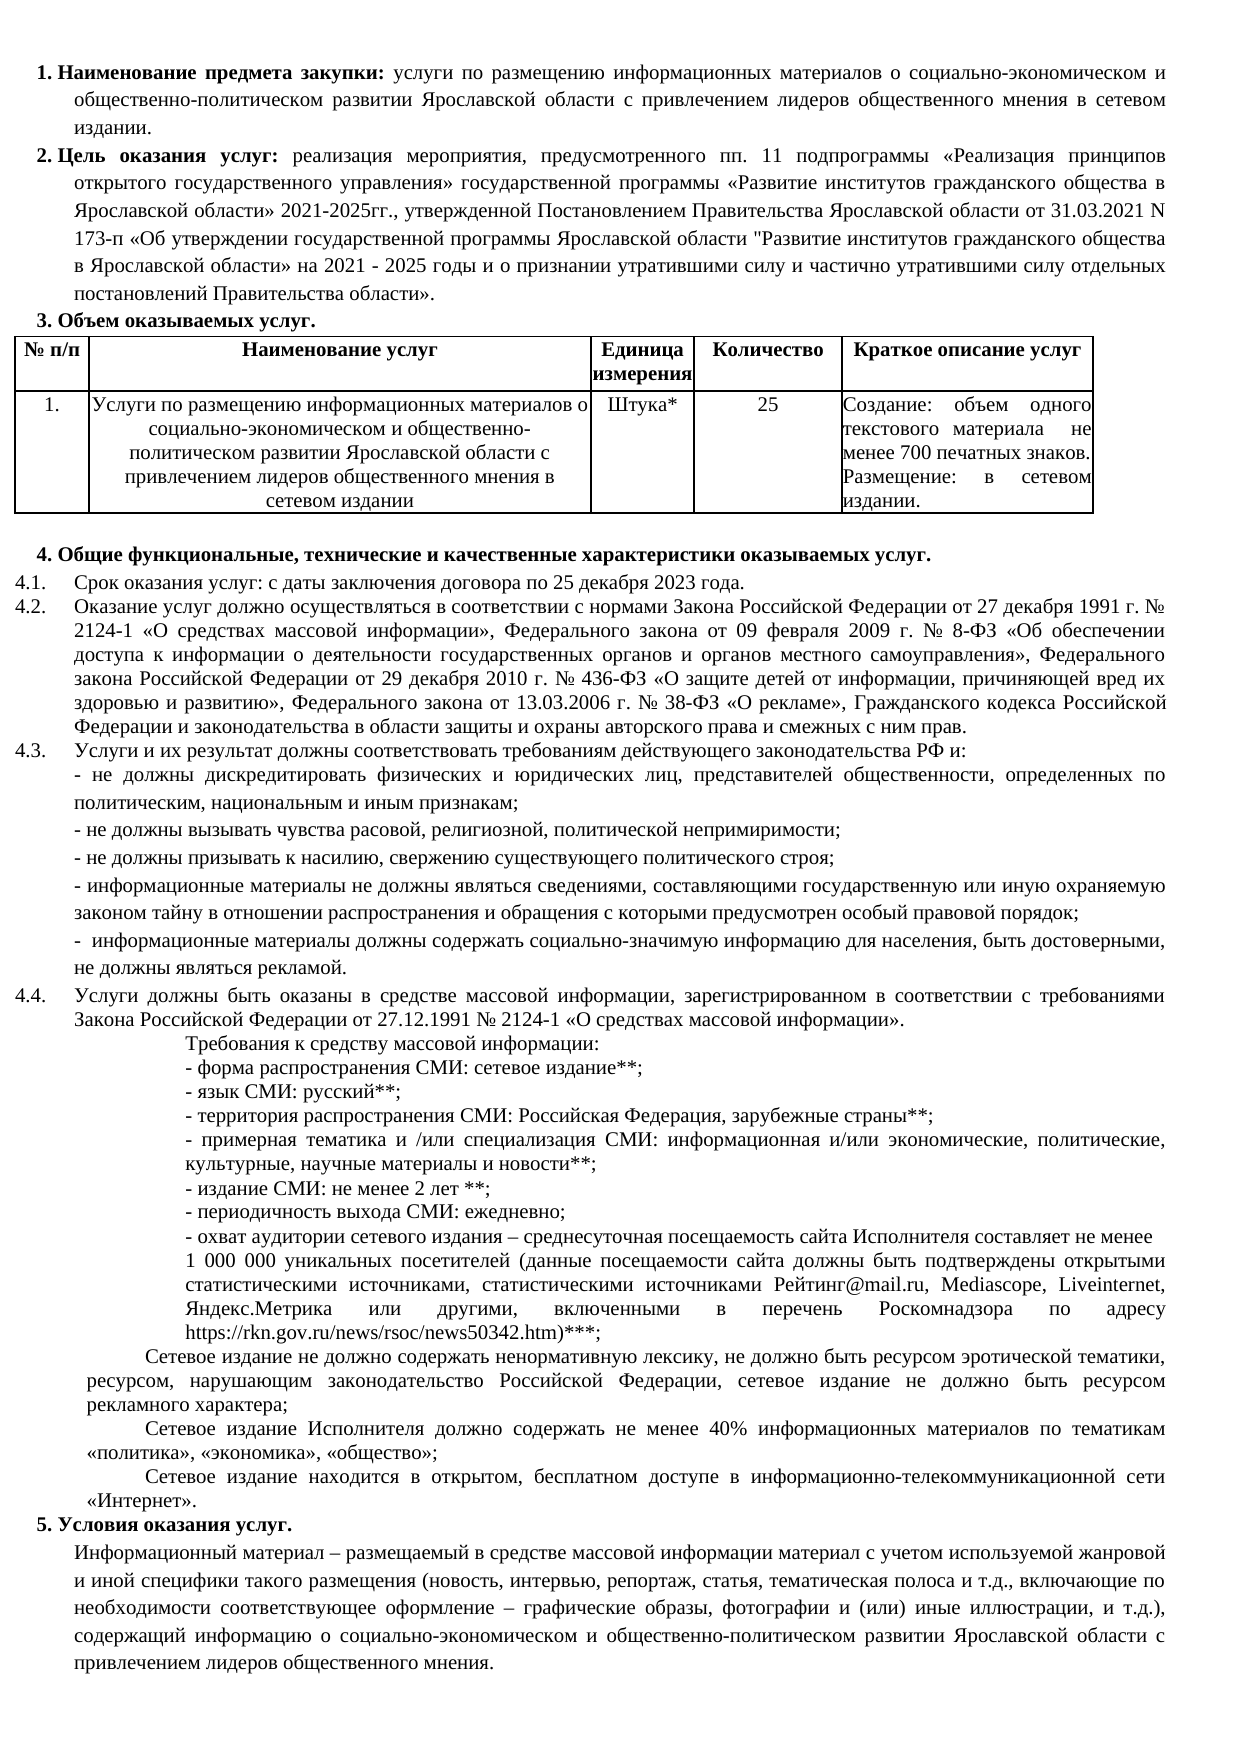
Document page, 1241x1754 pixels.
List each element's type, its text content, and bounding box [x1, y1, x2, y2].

text - форма распространения СМИ: сетевое издание**; [185, 1055, 1167, 1079]
table_cell Штука* [592, 392, 693, 512]
table_cell 25 [695, 392, 841, 512]
list Условия оказания услуг. [36, 1512, 1167, 1536]
text - не должны дискредитировать физических и юридических лиц, представителей общественности, определенных по политическим, национальным и иным признакам; [74, 762, 1167, 814]
table_cell Создание: объем одного текстового материала не менее 700 печатных знаков. Размещение: в сетевом издании. [843, 392, 1092, 512]
text Сетевое издание не должно содержать ненормативную лексику, не должно быть ресурсом эротической тематики, ресурсом, нарушающим законодательство Российской Федерации, сетевое издание не должно быть ресурсом рекламного характера; [86, 1344, 1167, 1416]
text - издание СМИ: не менее 2 лет **; [185, 1175, 1167, 1199]
list Цель оказания услуг: реализация мероприятия, предусмотренного пп. 11 подпрограммы «Реализация принципов открытого государственного управления» государственной программы «Развитие институтов гражданского общества в Ярославской области» 2021-2025гг., утвержденной Постановлением Правительства Ярославской области от 31.03.2021 N 173-п «Об утверждении государственной программы Ярославской области "Развитие институтов гражданского общества в Ярославской области» на 2021 - 2025 годы и о признании утратившими силу и частично утратившими силу отдельных постановлений Правительства области». [36, 143, 1167, 305]
table_header Краткое описание услуг [843, 337, 1092, 390]
list Услуги должны быть оказаны в средстве массовой информации, зарегистрированном в соответствии с требованиями Закона Российской Федерации от 27.12.1991 № 2124-1 «О средствах массовой информации». [15, 983, 1167, 1031]
list Срок оказания услуг: с даты заключения договора по 25 декабря 2023 года. [15, 569, 1167, 594]
text - примерная тематика и /или специализация СМИ: информационная и/или экономические, политические, культурные, научные материалы и новости**; [185, 1127, 1167, 1175]
list Услуги и их результат должны соответствовать требованиям действующего законодательства РФ и: [15, 738, 1167, 762]
text - информационные материалы не должны являться сведениями, составляющими государственную или иную охраняемую законом тайну в отношении распространения и обращения с которыми предусмотрен особый правовой порядок; [74, 872, 1167, 924]
list Объем оказываемых услуг. [36, 308, 1167, 332]
table_header Единица измерения [592, 337, 693, 390]
table_header Наименование услуг [90, 337, 590, 390]
text - язык СМИ: русский**; [185, 1079, 1167, 1103]
text Сетевое издание находится в открытом, бесплатном доступе в информационно-телекоммуникационной сети «Интернет». [86, 1464, 1167, 1512]
text - охват аудитории сетевого издания – среднесуточная посещаемость сайта Исполнителя составляет не менее [185, 1223, 1167, 1248]
text Требования к средству массовой информации: [185, 1031, 1167, 1055]
text - периодичность выхода СМИ: ежедневно; [185, 1199, 1167, 1223]
text Информационный материал – размещаемый в средстве массовой информации материал с учетом используемой жанровой и иной специфики такого размещения (новость, интервью, репортаж, статья, тематическая полоса и т.д., включающие по необходимости соответствующее оформление – графические образы, фотографии и (или) иные иллюстрации, и т.д.), содержащий информацию о социально-экономическом и общественно-политическом развитии Ярославской области с привлечением лидеров общественного мнения. [74, 1540, 1167, 1674]
table_header № п/п [16, 337, 88, 390]
list Наименование предмета закупки: услуги по размещению информационных материалов о социально-экономическом и общественно-политическом развитии Ярославской области с привлечением лидеров общественного мнения в сетевом издании. [36, 60, 1167, 139]
table_cell Услуги по размещению информационных материалов о социально-экономическом и общественно-политическом развитии Ярославской области с привлечением лидеров общественного мнения в сетевом издании [90, 392, 590, 512]
list Оказание услуг должно осуществляться в соответствии с нормами Закона Российской Федерации от 27 декабря 1991 г. № 2124-1 «О средствах массовой информации», Федерального закона от 09 февраля 2009 г. № 8-ФЗ «Об обеспечении доступа к информации о деятельности государственных органов и органов местного самоуправления», Федерального закона Российской Федерации от 29 декабря 2010 г. № 436-ФЗ «О защите детей от информации, причиняющей вред их здоровью и развитию», Федерального закона от 13.03.2006 г. № 38-ФЗ «О рекламе», Гражданского кодекса Российской Федерации и законодательства в области защиты и охраны авторского права и смежных с ним прав. [15, 594, 1167, 738]
list Общие функциональные, технические и качественные характеристики оказываемых услуг. [36, 542, 1167, 566]
text 1 000 000 уникальных посетителей (данные посещаемости сайта должны быть подтверждены открытыми статистическими источниками, статистическими источниками Рейтинг@mail.ru, Mediascope, Liveinternet, Яндекс.Метрика или другими, включенными в перечень Роскомнадзора по адресу https://rkn.gov.ru/news/rsoc/news50342.htm)***; [185, 1248, 1167, 1344]
text - не должны вызывать чувства расовой, религиозной, политической непримиримости; [74, 817, 1167, 841]
text - информационные материалы должны содержать социально-значимую информацию для населения, быть достоверными, не должны являться рекламой. [74, 928, 1167, 979]
text - территория распространения СМИ: Российская Федерация, зарубежные страны**; [185, 1103, 1167, 1127]
text - не должны призывать к насилию, свержению существующего политического строя; [74, 845, 1167, 869]
text Сетевое издание Исполнителя должно содержать не менее 40% информационных материалов по тематикам «политика», «экономика», «общество»; [86, 1416, 1167, 1464]
table_header Количество [695, 337, 841, 390]
table_cell 1. [16, 392, 88, 512]
